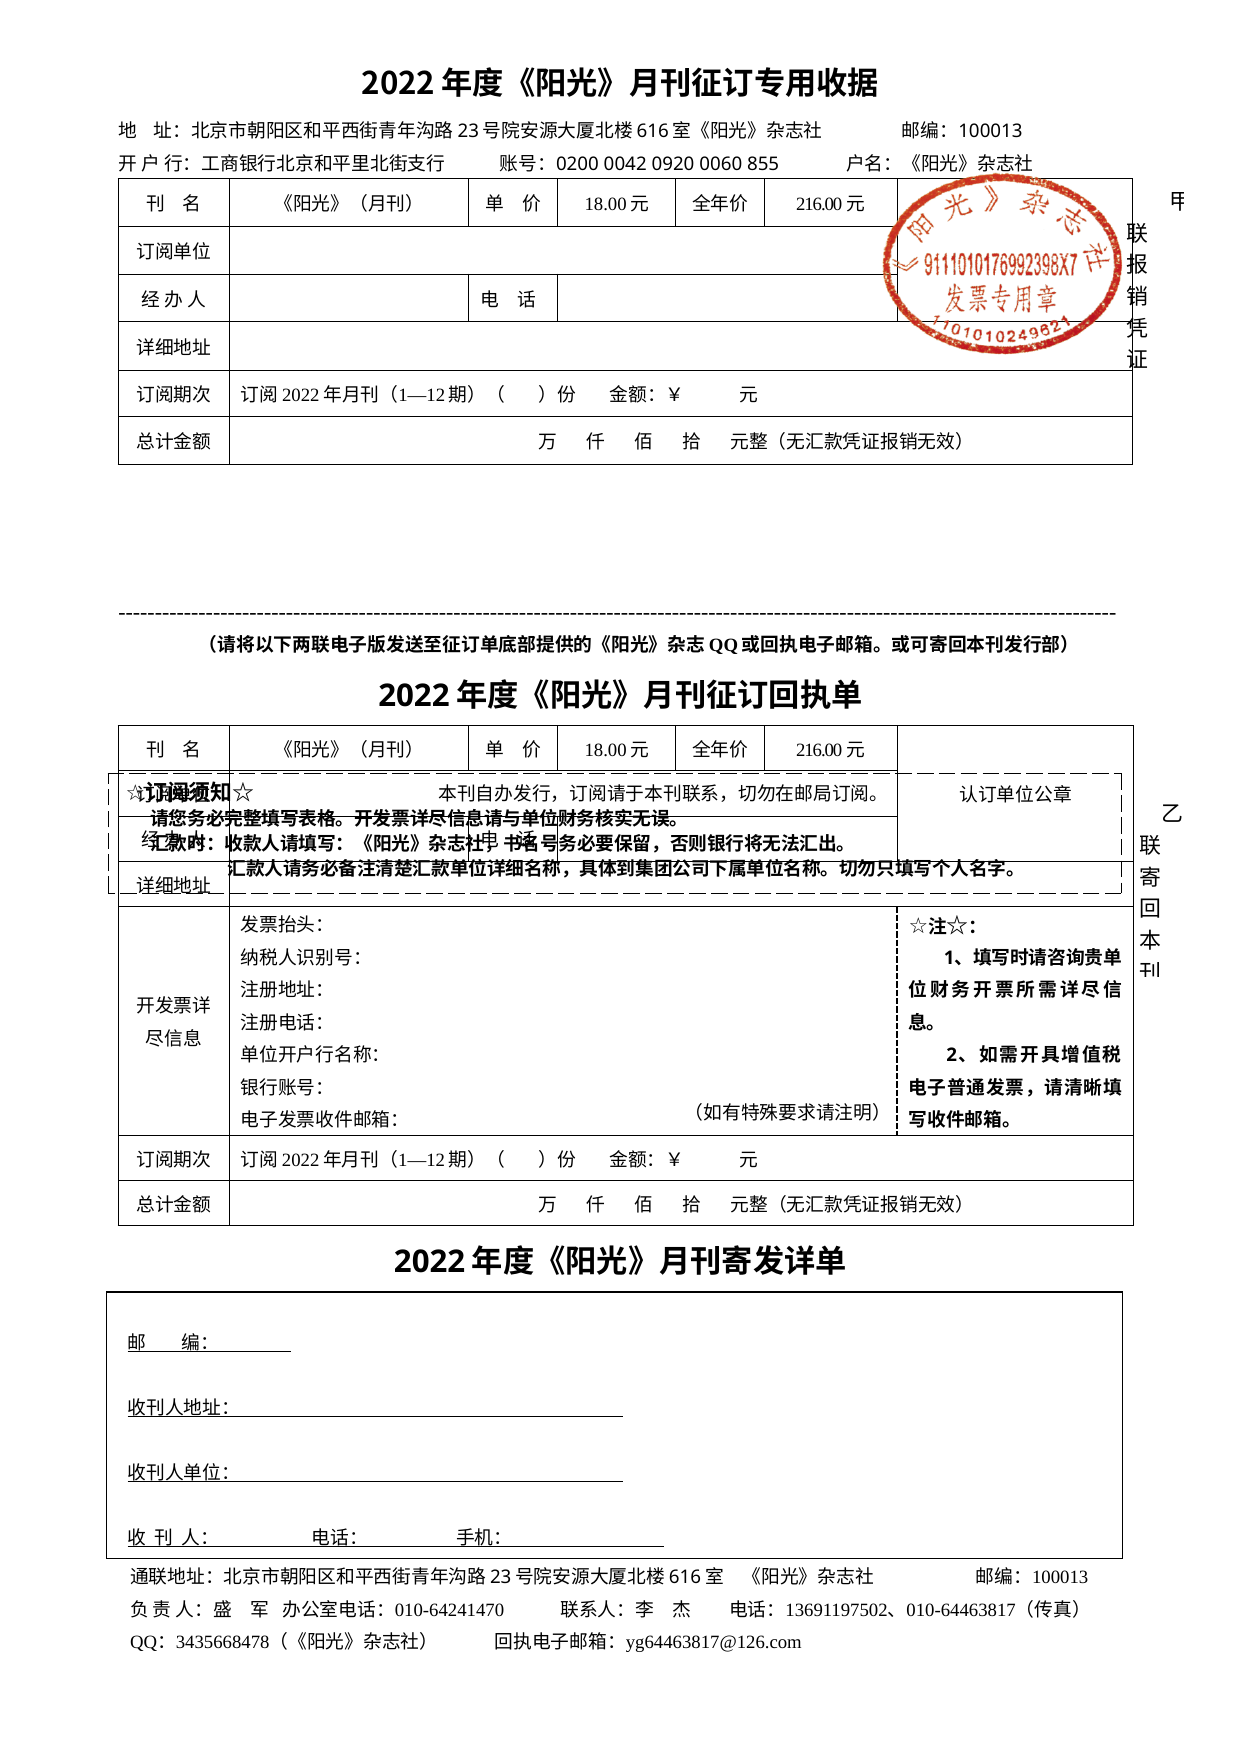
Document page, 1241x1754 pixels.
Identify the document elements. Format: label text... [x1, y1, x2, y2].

text ----------------------------------------------------------------------------------------------------------------------------------------- [118, 595, 1122, 627]
table_cell [558, 817, 897, 861]
table_cell 订阅2022年月刊（1—12期）（ ）份 金额：￥ 元 [230, 371, 1132, 416]
table_cell 电 话 [469, 275, 557, 321]
text 开 户 行：工商银行北京和平里北街支行 账号：0200 0042 0920 0060 855 户名：《阳光》杂志社 [118, 146, 1122, 178]
table_cell 总计金额 [119, 417, 229, 464]
table_cell 详细地址 [119, 322, 229, 370]
table_header [1124, 179, 1132, 321]
table_header 《阳光》（月刊） [230, 179, 468, 226]
table_cell 万 仟 佰 拾 元整（无汇款凭证报销无效） [230, 1181, 1133, 1225]
table_header 18.00元 [558, 179, 675, 226]
table_header 216.00元 [765, 179, 881, 226]
table_cell 电 话 [469, 817, 557, 861]
table_header 单 价 [469, 726, 557, 770]
table_cell 订阅2022年月刊（1—12期）（ ）份 金额：￥ 元 [230, 1136, 1133, 1180]
table_header 邮 编： 收刊人地址： 收刊人单位： 收 刊 人： 电话： 手机： [107, 1293, 1122, 1558]
text 2022年度《阳光》月刊寄发详单 [118, 1226, 1122, 1291]
table_header 全年价 [676, 726, 764, 770]
table_cell 经 办 人 [119, 275, 229, 321]
table_cell 订阅期次 [119, 1136, 229, 1180]
table_cell [230, 275, 468, 321]
table_cell ☆注☆： 1、填写时请咨询贵单位财务开票所需详尽信息。 2、如需开具增值税电子普通发票，请清晰填写收件邮箱。 [897, 907, 1133, 1135]
table_cell [230, 771, 897, 816]
table_header 刊 名 [119, 726, 229, 770]
table_header 刊 名 [119, 179, 229, 226]
text 2022年度《阳光》月刊征订专用收据 [118, 48, 1122, 113]
table_cell 开发票详尽信息 [119, 907, 229, 1135]
picture [881, 170, 1124, 356]
table_cell 订阅期次 [119, 371, 229, 416]
table_cell [230, 817, 468, 861]
table_cell 经 办 人 [119, 817, 229, 861]
table_header 《阳光》（月刊） [230, 726, 468, 770]
table_header 单 价 [469, 179, 557, 226]
text 地 址：北京市朝阳区和平西街青年沟路23号院安源大厦北楼616室《阳光》杂志社 邮编：100013 [118, 113, 1122, 146]
table_cell [230, 322, 1132, 370]
table_cell [230, 862, 1133, 906]
table_cell 订阅单位 [119, 227, 229, 273]
text 2022年度《阳光》月刊征订回执单 [118, 660, 1122, 725]
text 负 责 人：盛 军 办公室电话：010-64241470 联系人：李 杰 电话：13691197502、010-64463817（传真） [127, 1592, 1122, 1624]
table_header 全年价 [676, 179, 764, 226]
table_cell 万 仟 佰 拾 元整（无汇款凭证报销无效） [230, 417, 1132, 464]
table_cell 发票抬头： 纳税人识别号： 注册地址： 注册电话： 单位开户行名称： 银行账号： 电子发票收件邮箱： [230, 907, 897, 1135]
text （请将以下两联电子版发送至征订单底部提供的《阳光》杂志QQ或回执电子邮箱。或可寄回本刊发行部） [118, 627, 1122, 660]
table_cell 总计金额 [119, 1181, 229, 1225]
table_header 认订单位公章 [898, 726, 1133, 861]
table_cell 详细地址 [119, 862, 229, 906]
table_header 18.00元 [558, 726, 675, 770]
table_cell 订阅单位 [119, 771, 229, 816]
text 通联地址：北京市朝阳区和平西街青年沟路23号院安源大厦北楼616室 《阳光》杂志社 邮编：100013 [118, 1559, 1122, 1592]
table_cell [230, 227, 881, 273]
text QQ：3435668478（《阳光》杂志社） 回执电子邮箱：yg64463817@126.com [118, 1624, 1122, 1657]
table_header 216.00元 [765, 726, 897, 770]
table_cell [558, 275, 881, 321]
